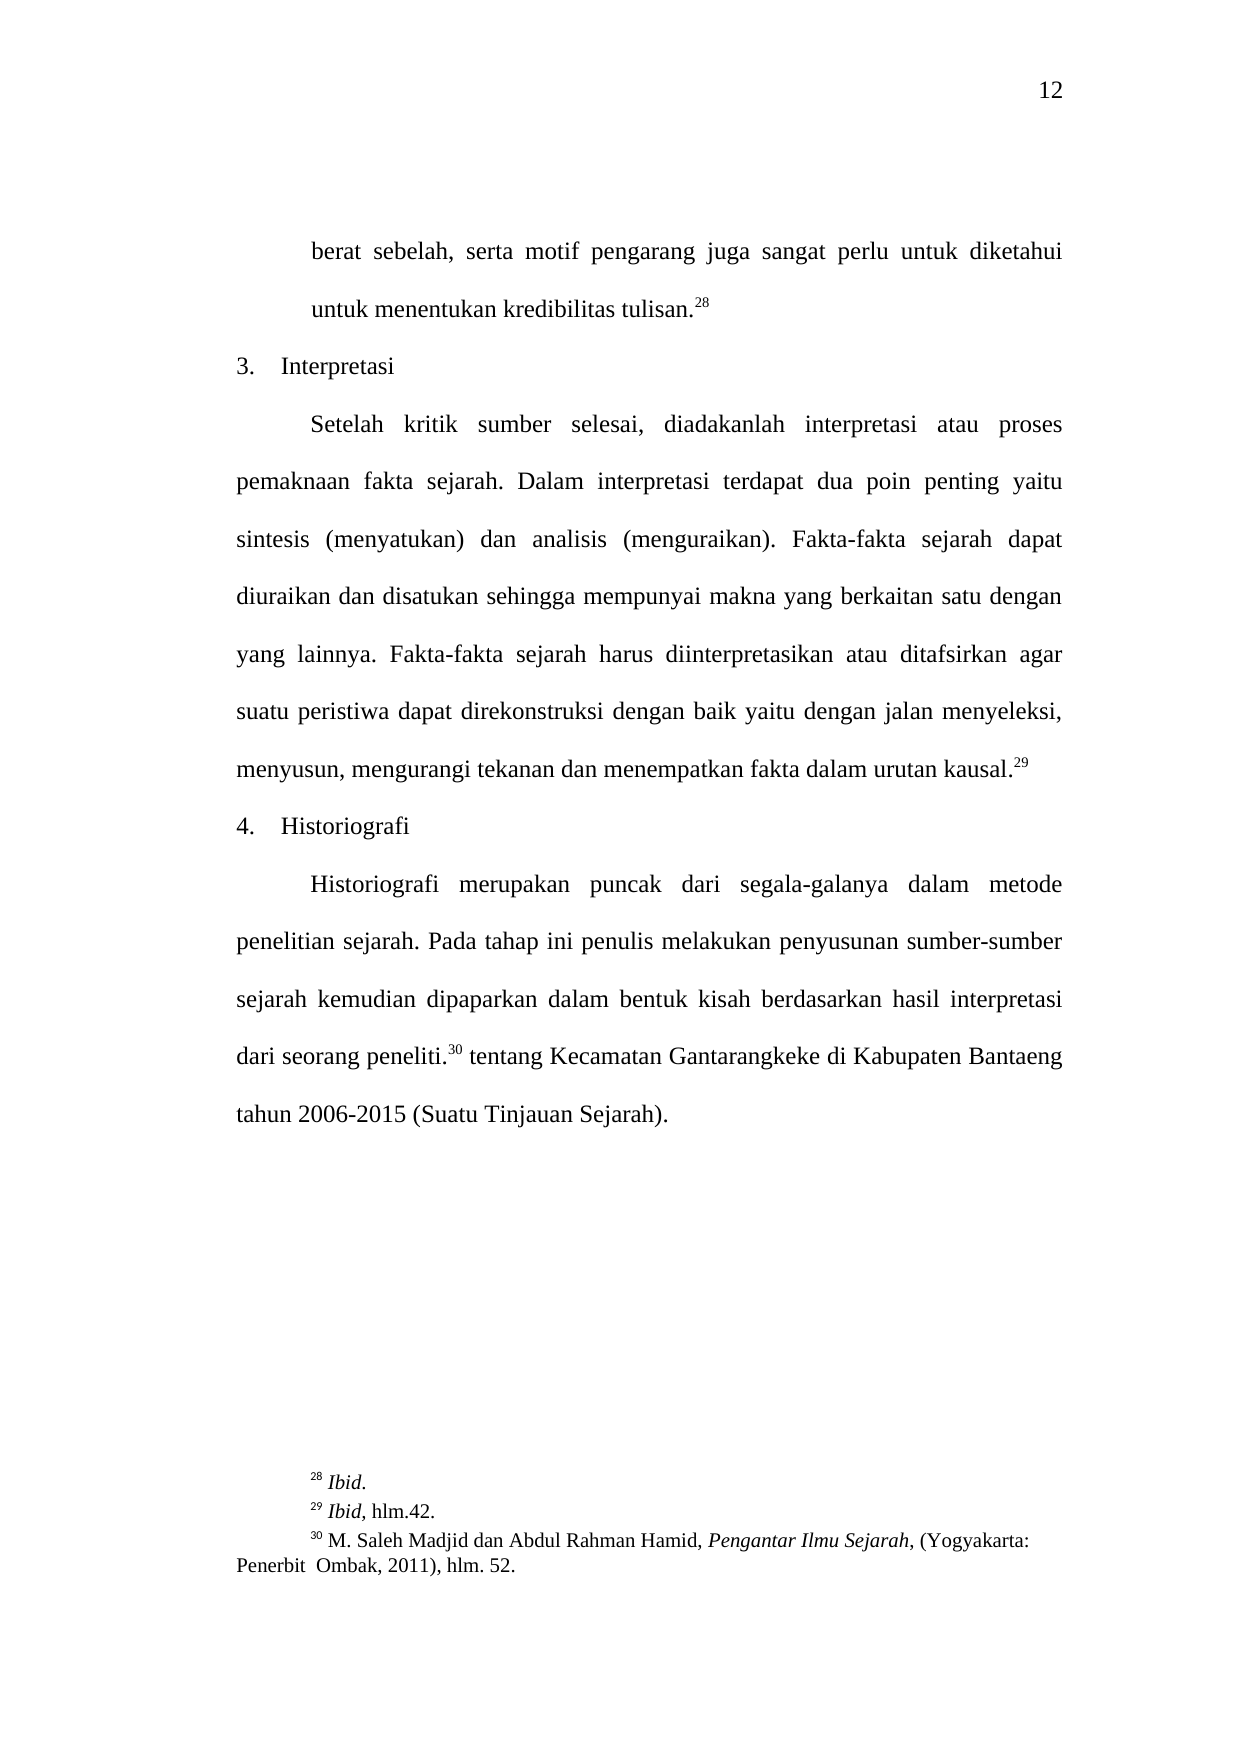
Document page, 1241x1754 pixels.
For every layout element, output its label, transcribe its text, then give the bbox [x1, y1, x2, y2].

list Interpretasi [236, 351, 1063, 380]
list Historiografi merupakan puncak dari segala-galanya dalam metode penelitian sejarah. Pada tahap ini penulis melakukan penyusunan sumber-sumber sejarah kemudian dipaparkan dalam bentuk kisah berdasarkan hasil interpretasi dari seorang peneliti. tentang Kecamatan Gantarangkeke di Kabupaten Bantaeng tahun 2006-2015 (Suatu Tinjauan Sejarah). [236, 869, 1063, 1127]
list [311, 236, 1063, 322]
list Setelah kritik sumber selesai, diadakanlah interpretasi atau proses pemaknaan fakta sejarah. Dalam interpretasi terdapat dua poin penting yaitu sintesis (menyatukan) dan analisis (menguraikan). Fakta-fakta sejarah dapat diuraikan dan disatukan sehingga mempunyai makna yang berkaitan satu dengan yang lainnya. Fakta-fakta sejarah harus diinterpretasikan atau ditafsirkan agar suatu peristiwa dapat direkonstruksi dengan baik yaitu dengan jalan menyeleksi, menyusun, mengurangi tekanan dan menempatkan fakta dalam urutan kausal. [236, 409, 1063, 782]
list Historiografi [236, 811, 1063, 840]
